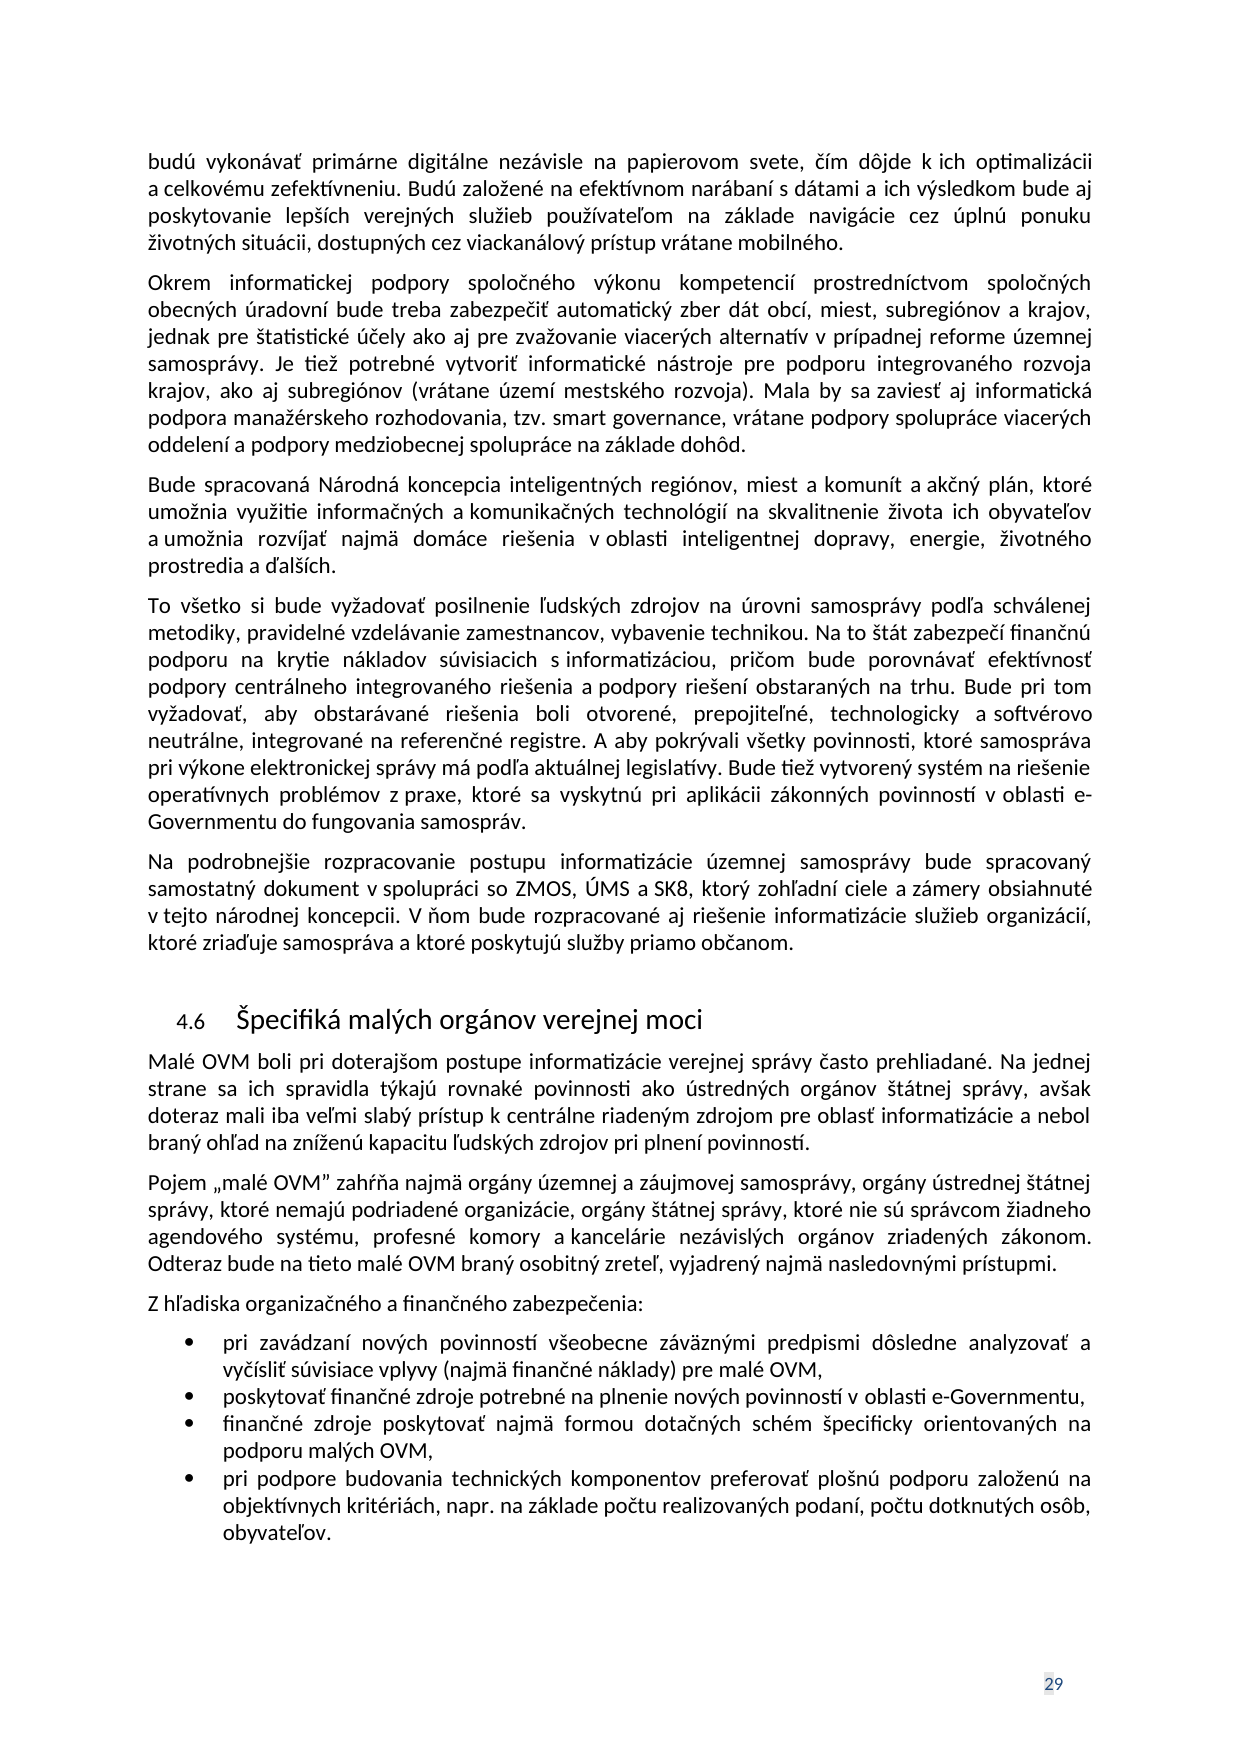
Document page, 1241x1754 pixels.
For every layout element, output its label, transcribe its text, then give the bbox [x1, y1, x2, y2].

text Pojem „malé OVM” zahŕňa najmä orgány územnej a záujmovej samosprávy, orgány ústrednej štátnej správy, ktoré nemajú podriadené organizácie, orgány štátnej správy, ktoré nie sú správcom žiadneho agendového systému, profesné komory a kancelárie nezávislých orgánov zriadených zákonom. Odteraz bude na tieto malé OVM braný osobitný zreteľ, vyjadrený najmä nasledovnými prístupmi. [148, 1168, 1093, 1277]
list pri podpore budovania technických komponentov preferovať plošnú podporu založenú na objektívnych kritériách, napr. na základe počtu realizovaných podaní, počtu dotknutých osôb, obyvateľov. [185, 1464, 1093, 1546]
text To všetko si bude vyžadovať posilnenie ľudských zdrojov na úrovni samosprávy podľa schválenej metodiky, pravidelné vzdelávanie zamestnancov, vybavenie technikou. Na to štát zabezpečí finančnú podporu na krytie nákladov súvisiacich s informatizáciou, pričom bude porovnávať efektívnosť podpory centrálneho integrovaného riešenia a podpory riešení obstaraných na trhu. Bude pri tom vyžadovať, aby obstarávané riešenia boli otvorené, prepojiteľné, technologicky a softvérovo neutrálne, integrované na referenčné registre. A aby pokrývali všetky povinnosti, ktoré samospráva pri výkone elektronickej správy má podľa aktuálnej legislatívy. Bude tiež vytvorený systém na riešenie operatívnych problémov z praxe, ktoré sa vyskytnú pri aplikácii zákonných povinností v oblasti e-Governmentu do fungovania samospráv. [148, 591, 1093, 835]
text Bude spracovaná Národná koncepcia inteligentných regiónov, miest a komunít a akčný plán, ktoré umožnia využitie informačných a komunikačných technológií na skvalitnenie života ich obyvateľov a umožnia rozvíjať najmä domáce riešenia v oblasti inteligentnej dopravy, energie, životného prostredia a ďalších. [148, 471, 1093, 579]
subtitle Špecifiká malých orgánov verejnej moci [176, 1008, 1093, 1035]
list poskytovať finančné zdroje potrebné na plnenie nových povinností v oblasti e-Governmentu, [185, 1383, 1093, 1410]
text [148, 148, 1093, 256]
text Na podrobnejšie rozpracovanie postupu informatizácie územnej samosprávy bude spracovaný samostatný dokument v spolupráci so ZMOS, ÚMS a SK8, ktorý zohľadní ciele a zámery obsiahnuté v tejto národnej koncepcii. V ňom bude rozpracované aj riešenie informatizácie služieb organizácií, ktoré zriaďuje samospráva a ktoré poskytujú služby priamo občanom. [148, 848, 1093, 956]
list finančné zdroje poskytovať najmä formou dotačných schém špecificky orientovaných na podporu malých OVM, [185, 1410, 1093, 1464]
text Okrem informatickej podpory spoločného výkonu kompetencií prostredníctvom spoločných obecných úradovní bude treba zabezpečiť automatický zber dát obcí, miest, subregiónov a krajov, jednak pre štatistické účely ako aj pre zvažovanie viacerých alternatív v prípadnej reforme územnej samosprávy. Je tiež potrebné vytvoriť informatické nástroje pre podporu integrovaného rozvoja krajov, ako aj subregiónov (vrátane území mestského rozvoja). Mala by sa zaviesť aj informatická podpora manažérskeho rozhodovania, tzv. smart governance, vrátane podpory spolupráce viacerých oddelení a podpory medziobecnej spolupráce na základe dohôd. [148, 268, 1093, 458]
text Malé OVM boli pri doterajšom postupe informatizácie verejnej správy často prehliadané. Na jednej strane sa ich spravidla týkajú rovnaké povinnosti ako ústredných orgánov štátnej správy, avšak doteraz mali iba veľmi slabý prístup k centrálne riadeným zdrojom pre oblasť informatizácie a nebol braný ohľad na zníženú kapacitu ľudských zdrojov pri plnení povinností. [148, 1048, 1093, 1156]
list pri zavádzaní nových povinností všeobecne záväznými predpismi dôsledne analyzovať a vyčísliť súvisiace vplyvy (najmä finančné náklady) pre malé OVM, [185, 1329, 1093, 1383]
text Z hľadiska organizačného a finančného zabezpečenia: [148, 1289, 1093, 1316]
